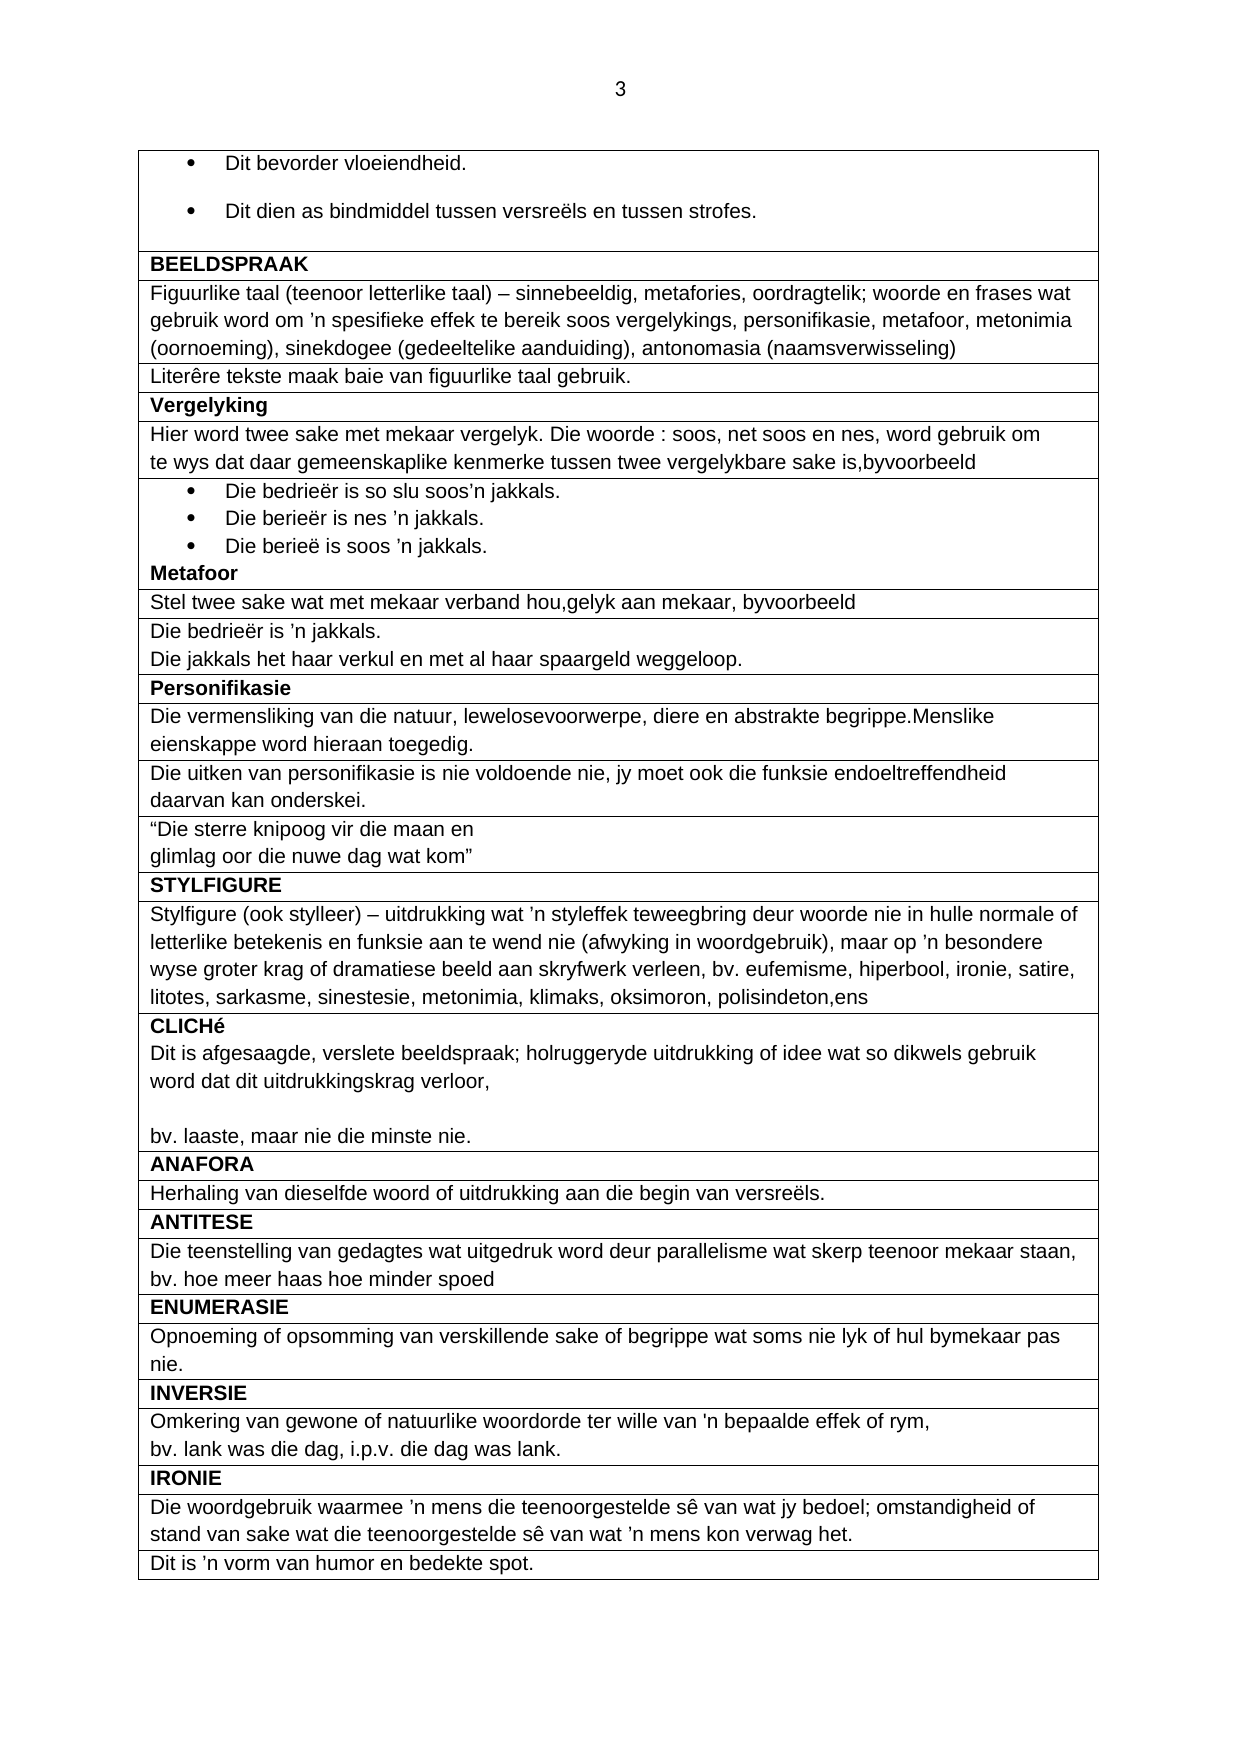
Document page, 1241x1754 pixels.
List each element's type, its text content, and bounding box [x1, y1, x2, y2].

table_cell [139, 151, 1098, 251]
table_cell Stylfigure (ook stylleer) – uitdrukking wat ’n styleffek teweegbring deur woorde nie in hulle normale of letterlike betekenis en funksie aan te wend nie (afwyking in woordgebruik), maar op ’n besondere wyse groter krag of dramatiese beeld aan skryfwerk verleen, bv. eufemisme, hiperbool, ironie, satire, litotes, sarkasme, sinestesie, metonimia, klimaks, oksimoron, polisindeton,ens [139, 902, 1098, 1012]
table_cell Die teenstelling van gedagtes wat uitgedruk word deur parallelisme wat skerp teenoor mekaar staan, bv. hoe meer haas hoe minder spoed [139, 1239, 1098, 1294]
table_cell IRONIE [139, 1466, 1098, 1493]
table_cell Stel twee sake wat met mekaar verband hou,gelyk aan mekaar, byvoorbeeld [139, 590, 1098, 618]
table_cell Hier word twee sake met mekaar vergelyk. Die woorde : soos, net soos en nes, word gebruik om te wys dat daar gemeenskaplike kenmerke tussen twee vergelykbare sake is,byvoorbeeld [139, 422, 1098, 477]
table_cell Die bedrieër is so slu soos’n jakkals. Die berieër is nes ’n jakkals. Die berieë is soos ’n jakkals. Metafoor [139, 479, 1098, 589]
table_cell STYLFIGURE [139, 873, 1098, 901]
table_cell Die vermensliking van die natuur, lewelosevoorwerpe, diere en abstrakte begrippe.Menslike eienskappe word hieraan toegedig. [139, 704, 1098, 759]
table_cell Die bedrieër is ’n jakkals. Die jakkals het haar verkul en met al haar spaargeld weggeloop. [139, 619, 1098, 674]
table_cell INVERSIE [139, 1380, 1098, 1408]
table_cell Herhaling van dieselfde woord of uitdrukking aan die begin van versreëls. [139, 1181, 1098, 1209]
table_cell Die woordgebruik waarmee ’n mens die teenoorgestelde sê van wat jy bedoel; omstandigheid of stand van sake wat die teenoorgestelde sê van wat ’n mens kon verwag het. [139, 1495, 1098, 1550]
table_cell “Die sterre knipoog vir die maan en glimlag oor die nuwe dag wat kom” [139, 817, 1098, 872]
table_cell Omkering van gewone of natuurlike woordorde ter wille van 'n bepaalde effek of rym, bv. lank was die dag, i.p.v. die dag was lank. [139, 1409, 1098, 1464]
table_cell Figuurlike taal (teenoor letterlike taal) – sinnebeeldig, metafories, oordragtelik; woorde en frases wat gebruik word om ’n spesifieke effek te bereik soos vergelykings, personifikasie, metafoor, metonimia (oornoeming), sinekdogee (gedeeltelike aanduiding), antonomasia (naamsverwisseling) [139, 281, 1098, 363]
table_cell CLICHé Dit is afgesaagde, verslete beeldspraak; holruggeryde uitdrukking of idee wat so dikwels gebruik word dat dit uitdrukkingskrag verloor, bv. laaste, maar nie die minste nie. [139, 1014, 1098, 1151]
table_cell Dit is ’n vorm van humor en bedekte spot. [139, 1551, 1098, 1579]
table_cell ENUMERASIE [139, 1295, 1098, 1323]
table_cell ANTITESE [139, 1210, 1098, 1238]
table_cell Personifikasie [139, 675, 1098, 703]
table_cell Vergelyking [139, 393, 1098, 421]
table_cell Opnoeming of opsomming van verskillende sake of begrippe wat soms nie lyk of hul bymekaar pas nie. [139, 1324, 1098, 1379]
table_cell Literêre tekste maak baie van figuurlike taal gebruik. [139, 364, 1098, 392]
table_cell BEELDSPRAAK [139, 252, 1098, 279]
table_cell Die uitken van personifikasie is nie voldoende nie, jy moet ook die funksie endoeltreffendheid daarvan kan onderskei. [139, 761, 1098, 816]
table_cell ANAFORA [139, 1152, 1098, 1180]
